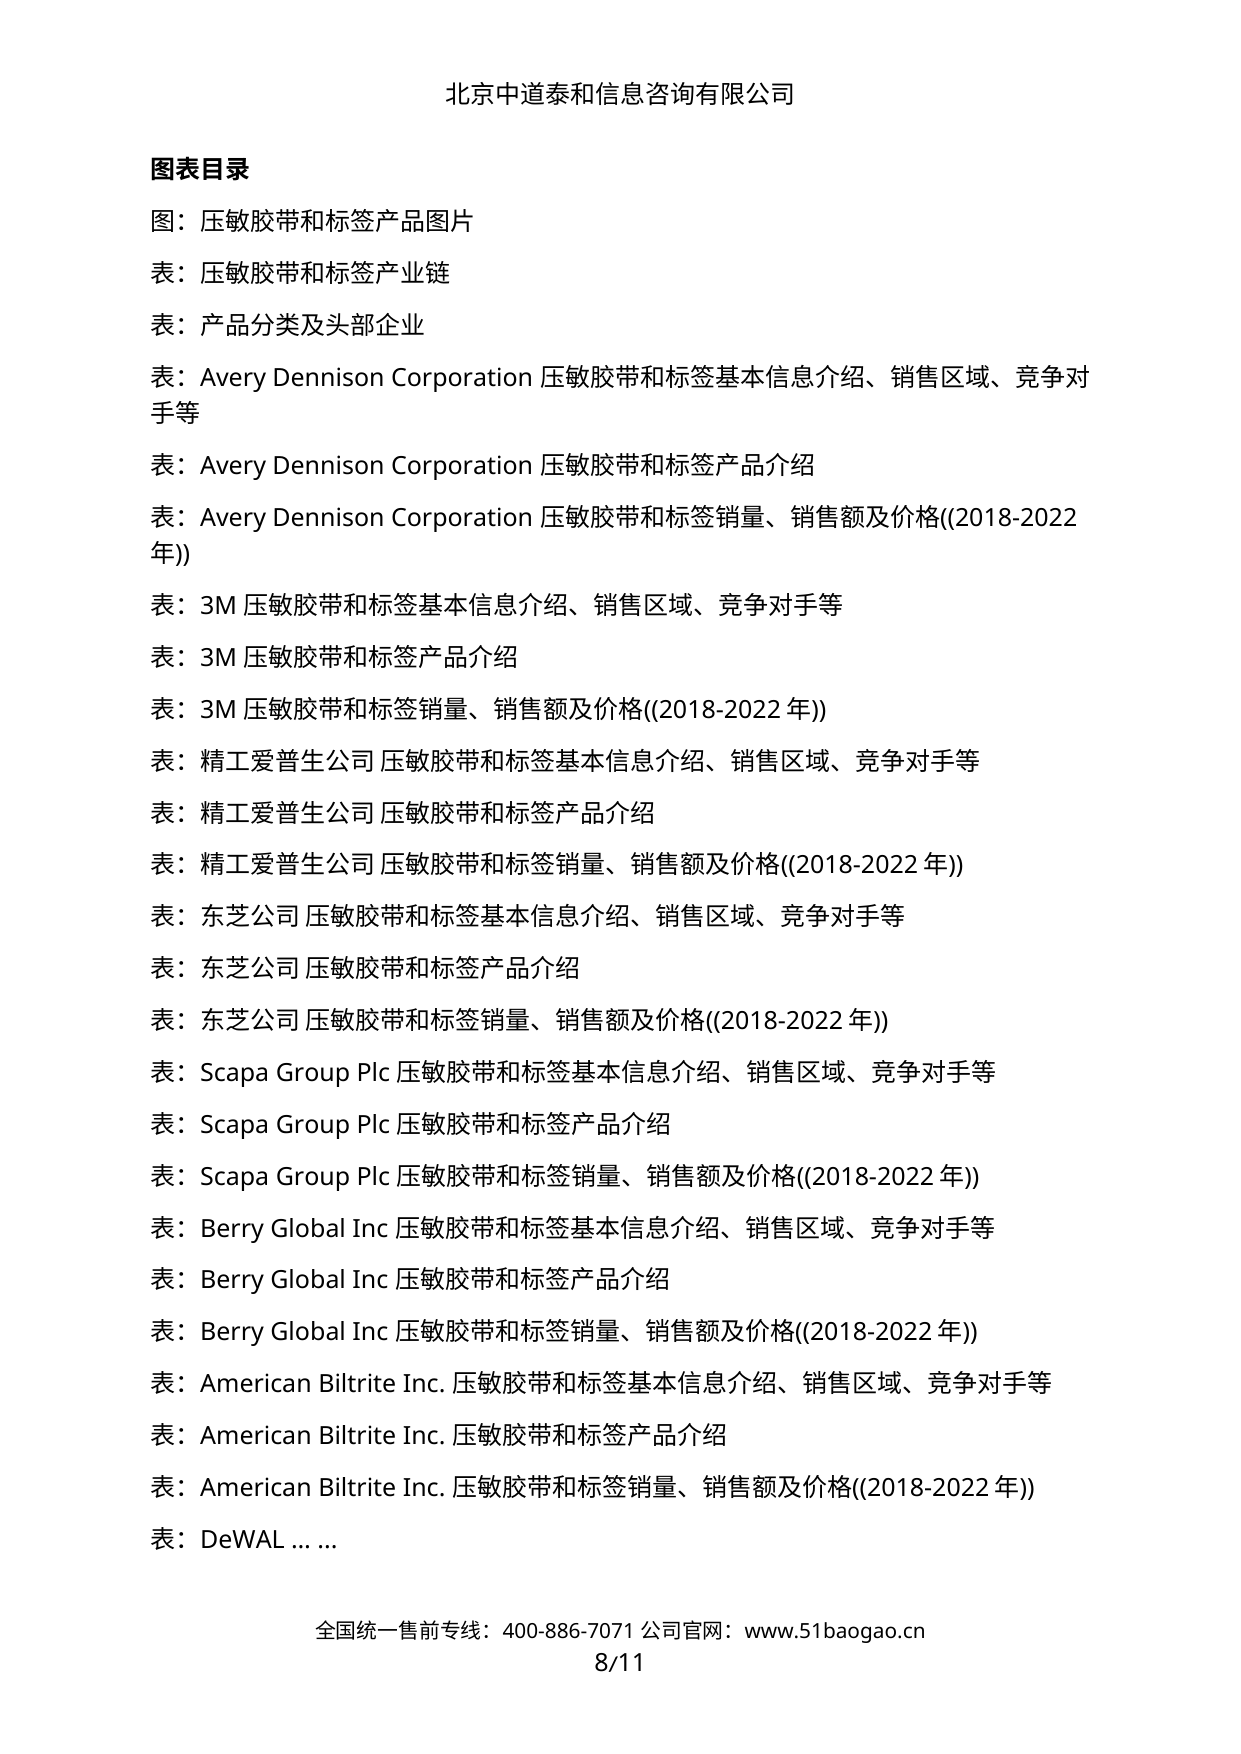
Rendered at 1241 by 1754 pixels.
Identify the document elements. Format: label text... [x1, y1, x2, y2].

text 表：精工爱普生公司 压敏胶带和标签基本信息介绍、销售区域、竞争对手等 [150, 741, 1090, 777]
text 表：Scapa Group Plc 压敏胶带和标签基本信息介绍、销售区域、竞争对手等 [150, 1052, 1090, 1089]
text 表：American Biltrite Inc. 压敏胶带和标签产品介绍 [150, 1416, 1090, 1452]
text 表：东芝公司 压敏胶带和标签销量、销售额及价格((2018-2022年)) [150, 1001, 1090, 1037]
text 表：Berry Global Inc 压敏胶带和标签基本信息介绍、销售区域、竞争对手等 [150, 1208, 1090, 1244]
text 表：Scapa Group Plc 压敏胶带和标签销量、销售额及价格((2018-2022年)) [150, 1156, 1090, 1192]
text 表：东芝公司 压敏胶带和标签产品介绍 [150, 949, 1090, 985]
text 表：Scapa Group Plc 压敏胶带和标签产品介绍 [150, 1104, 1090, 1141]
text 表：3M 压敏胶带和标签销量、销售额及价格((2018-2022年)) [150, 689, 1090, 726]
text 图：压敏胶带和标签产品图片 [150, 202, 1090, 238]
text 表：Avery Dennison Corporation 压敏胶带和标签基本信息介绍、销售区域、竞争对手等 [150, 357, 1090, 430]
text 表：3M 压敏胶带和标签产品介绍 [150, 637, 1090, 674]
text 表：American Biltrite Inc. 压敏胶带和标签销量、销售额及价格((2018-2022年)) [150, 1467, 1090, 1504]
text 表：DeWAL … ... [150, 1519, 1090, 1556]
text 表：Berry Global Inc 压敏胶带和标签产品介绍 [150, 1260, 1090, 1296]
text 表：产品分类及头部企业 [150, 306, 1090, 342]
text 表：3M 压敏胶带和标签基本信息介绍、销售区域、竞争对手等 [150, 586, 1090, 622]
text 表：压敏胶带和标签产业链 [150, 254, 1090, 290]
text 表：精工爱普生公司 压敏胶带和标签产品介绍 [150, 793, 1090, 829]
text 表：东芝公司 压敏胶带和标签基本信息介绍、销售区域、竞争对手等 [150, 897, 1090, 933]
text 表：Avery Dennison Corporation 压敏胶带和标签产品介绍 [150, 446, 1090, 482]
text 图表目录 [150, 150, 1090, 186]
text 表：Avery Dennison Corporation 压敏胶带和标签销量、销售额及价格((2018-2022年)) [150, 497, 1090, 570]
text 表：American Biltrite Inc. 压敏胶带和标签基本信息介绍、销售区域、竞争对手等 [150, 1364, 1090, 1400]
text 表：精工爱普生公司 压敏胶带和标签销量、销售额及价格((2018-2022年)) [150, 845, 1090, 881]
text 表：Berry Global Inc 压敏胶带和标签销量、销售额及价格((2018-2022年)) [150, 1312, 1090, 1348]
